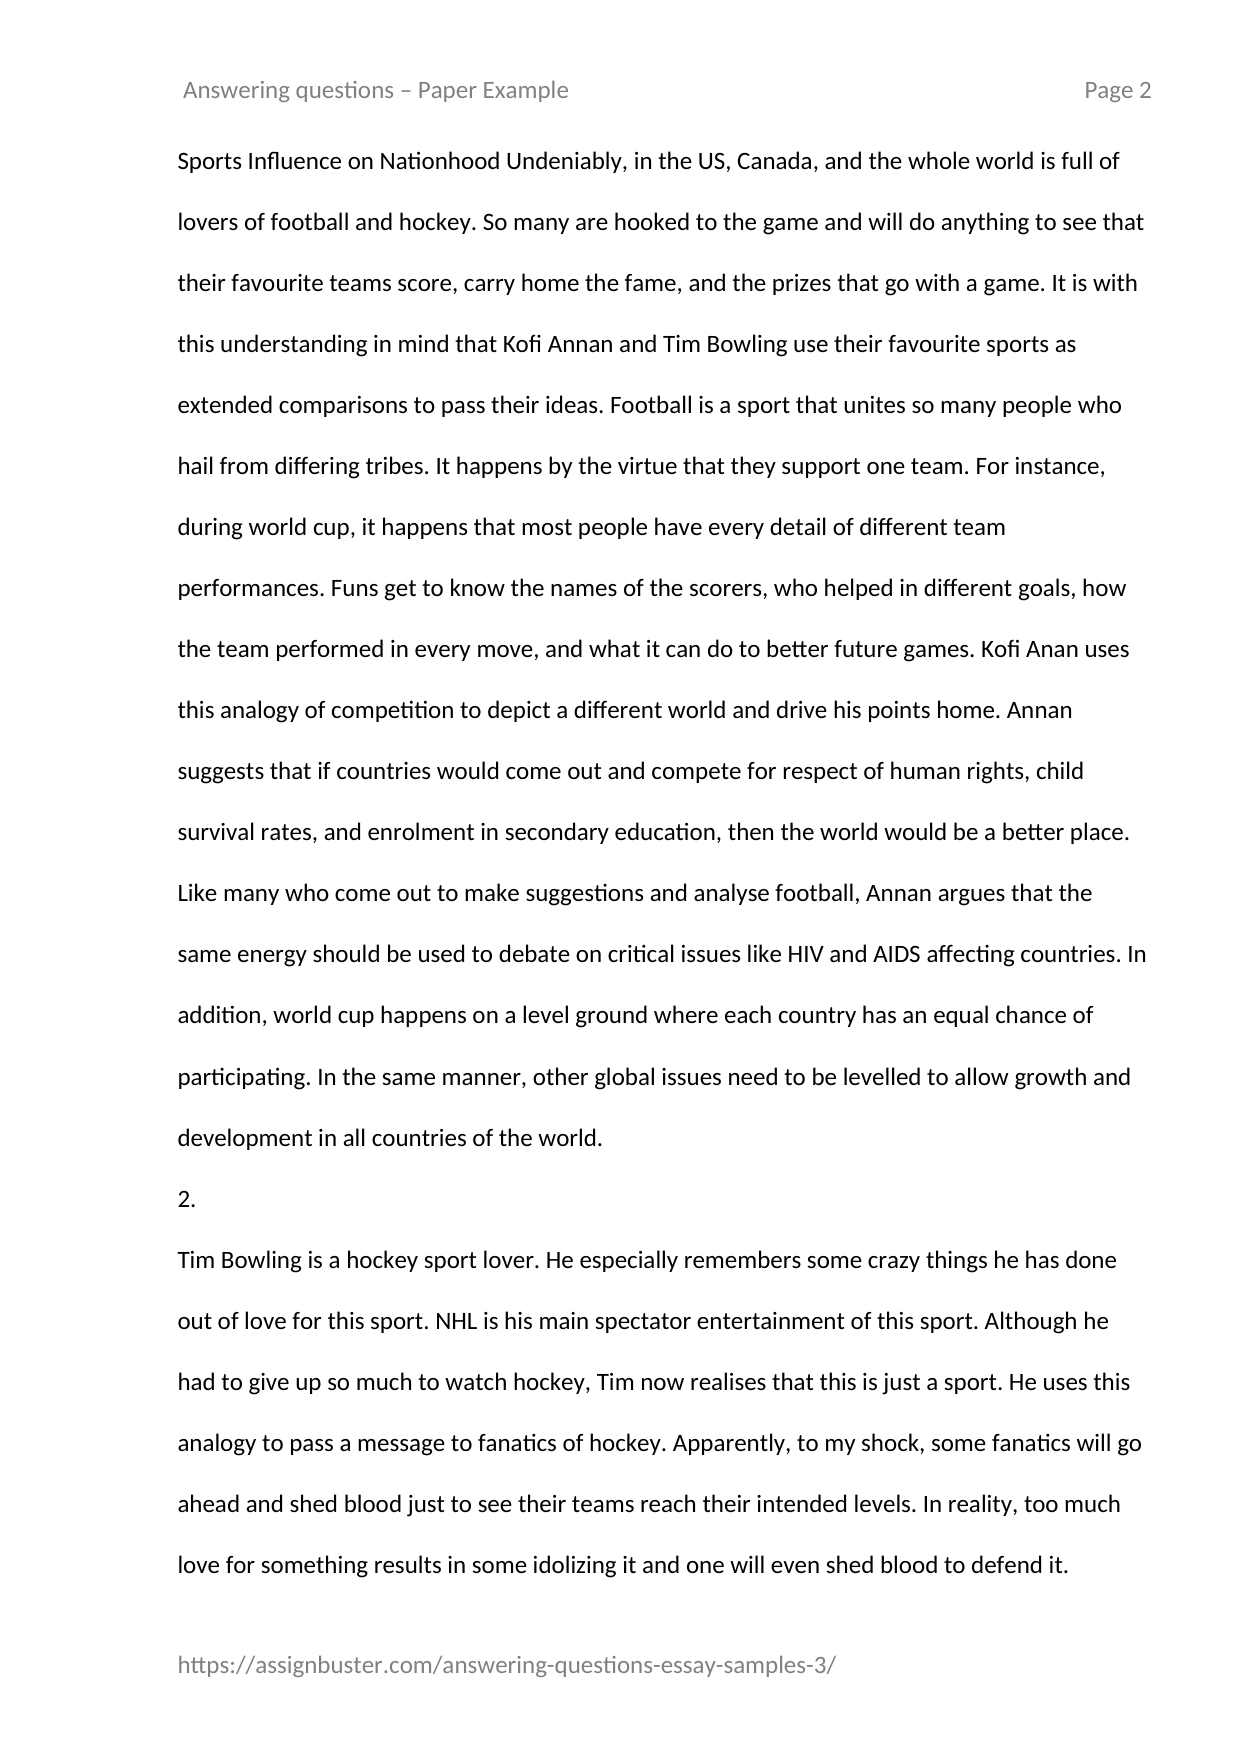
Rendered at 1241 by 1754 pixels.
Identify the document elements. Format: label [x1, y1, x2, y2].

text [177, 145, 1152, 1579]
